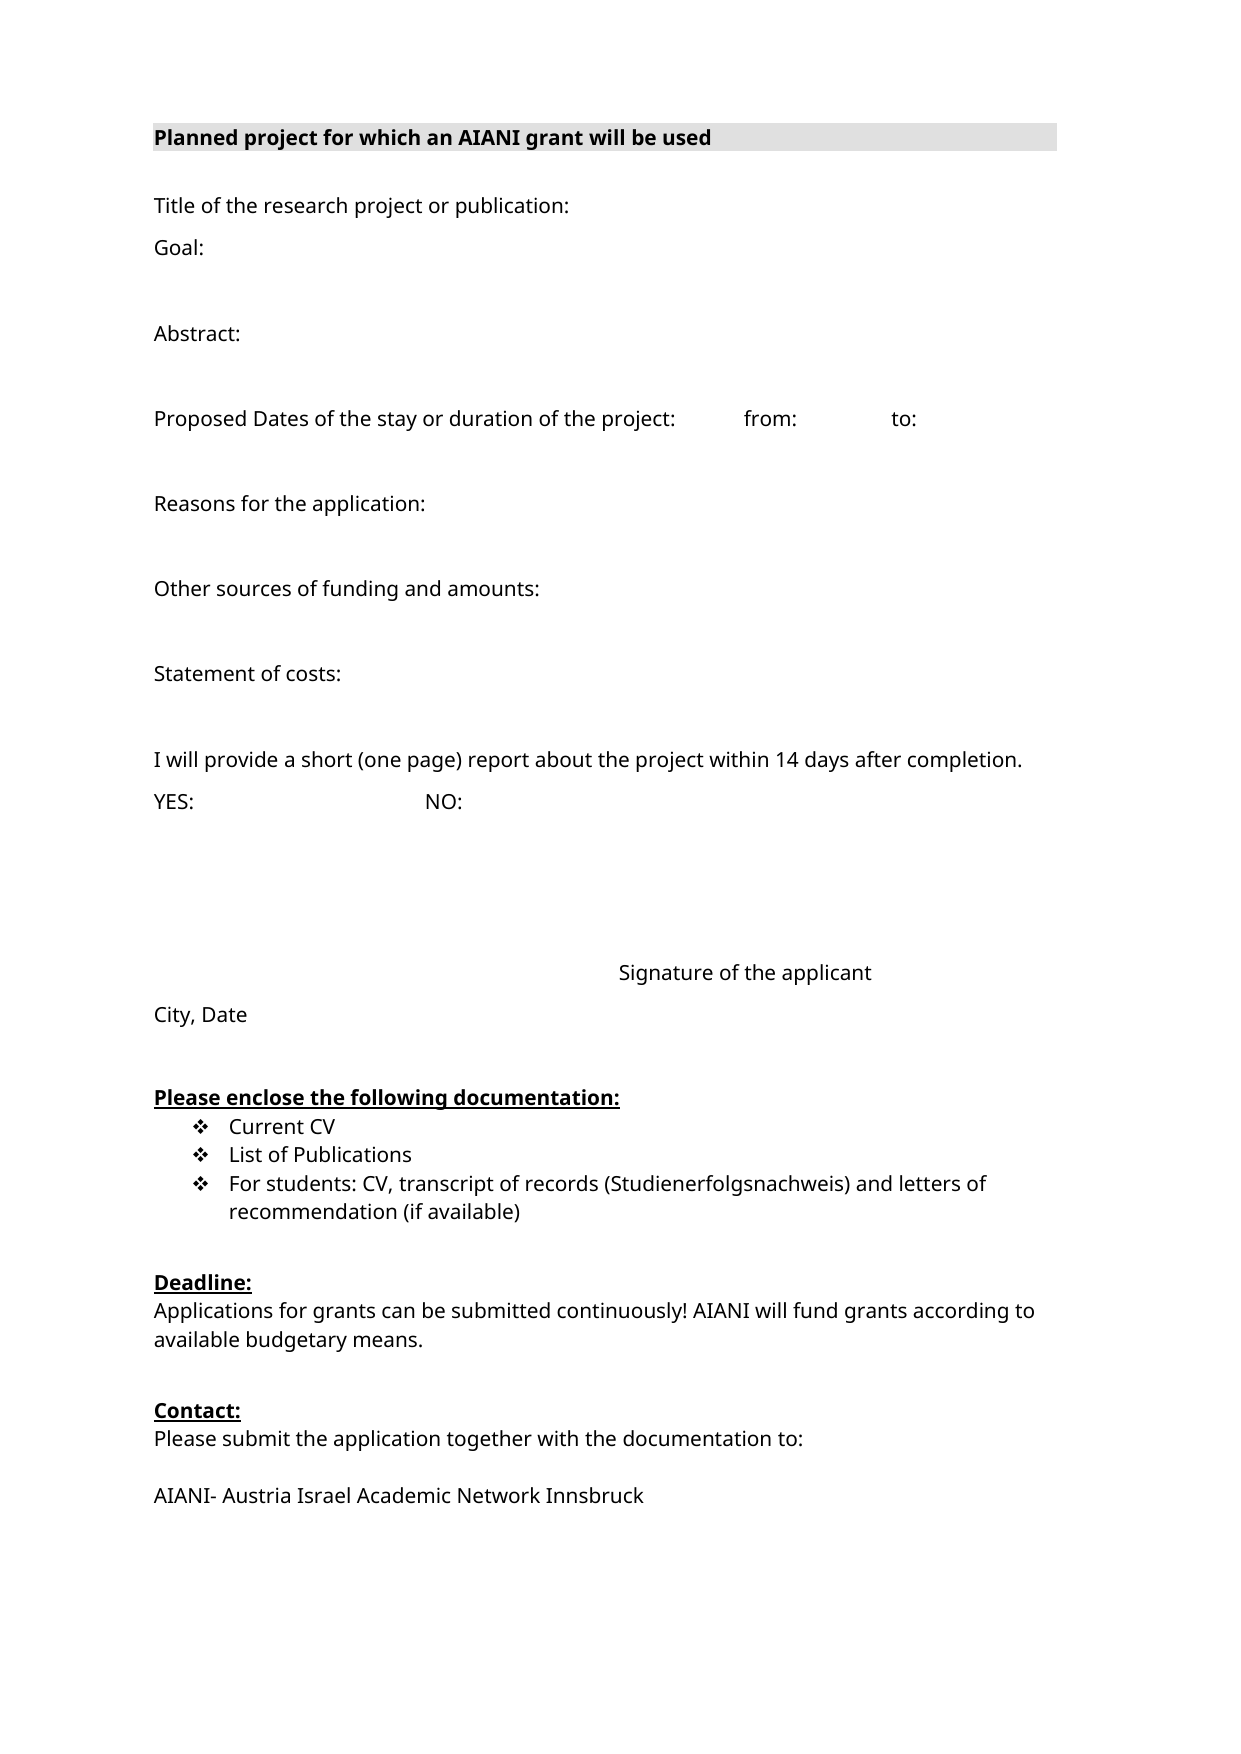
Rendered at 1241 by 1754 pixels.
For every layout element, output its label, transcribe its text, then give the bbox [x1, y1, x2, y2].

text Planned project for which an AIANI grant will be used [153, 123, 1057, 151]
list List of Publications [191, 1140, 1057, 1169]
text Deadline: [153, 1268, 1057, 1297]
text Title of the research project or publication: [153, 191, 1057, 219]
text Abstract: [153, 319, 1057, 347]
text Applications for grants can be submitted continuously! AIANI will fund grants according to available budgetary means. [153, 1297, 1057, 1353]
table_header Signature of the applicant [607, 830, 1110, 1083]
text Other sources of funding and amounts: [153, 574, 1057, 603]
text Please submit the application together with the documentation to: [153, 1424, 1057, 1453]
table_header City, Date [142, 830, 607, 1083]
text Proposed Dates of the stay or duration of the project: from: to: [153, 404, 1057, 432]
text Contact: [153, 1396, 1057, 1424]
text Statement of costs: [153, 659, 1057, 688]
text Reasons for the application: [153, 489, 1057, 517]
list Current CV [191, 1112, 1057, 1140]
text AIANI- Austria Israel Academic Network Innsbruck [153, 1481, 1057, 1510]
text Goal: [153, 233, 1057, 262]
list For students: CV, transcript of records (Studienerfolgsnachweis) and letters of recommendation (if available) [191, 1169, 1057, 1226]
text I will provide a short (one page) report about the project within 14 days after completion. YES: NO: [153, 745, 1057, 816]
text Please enclose the following documentation: [153, 1083, 1057, 1112]
